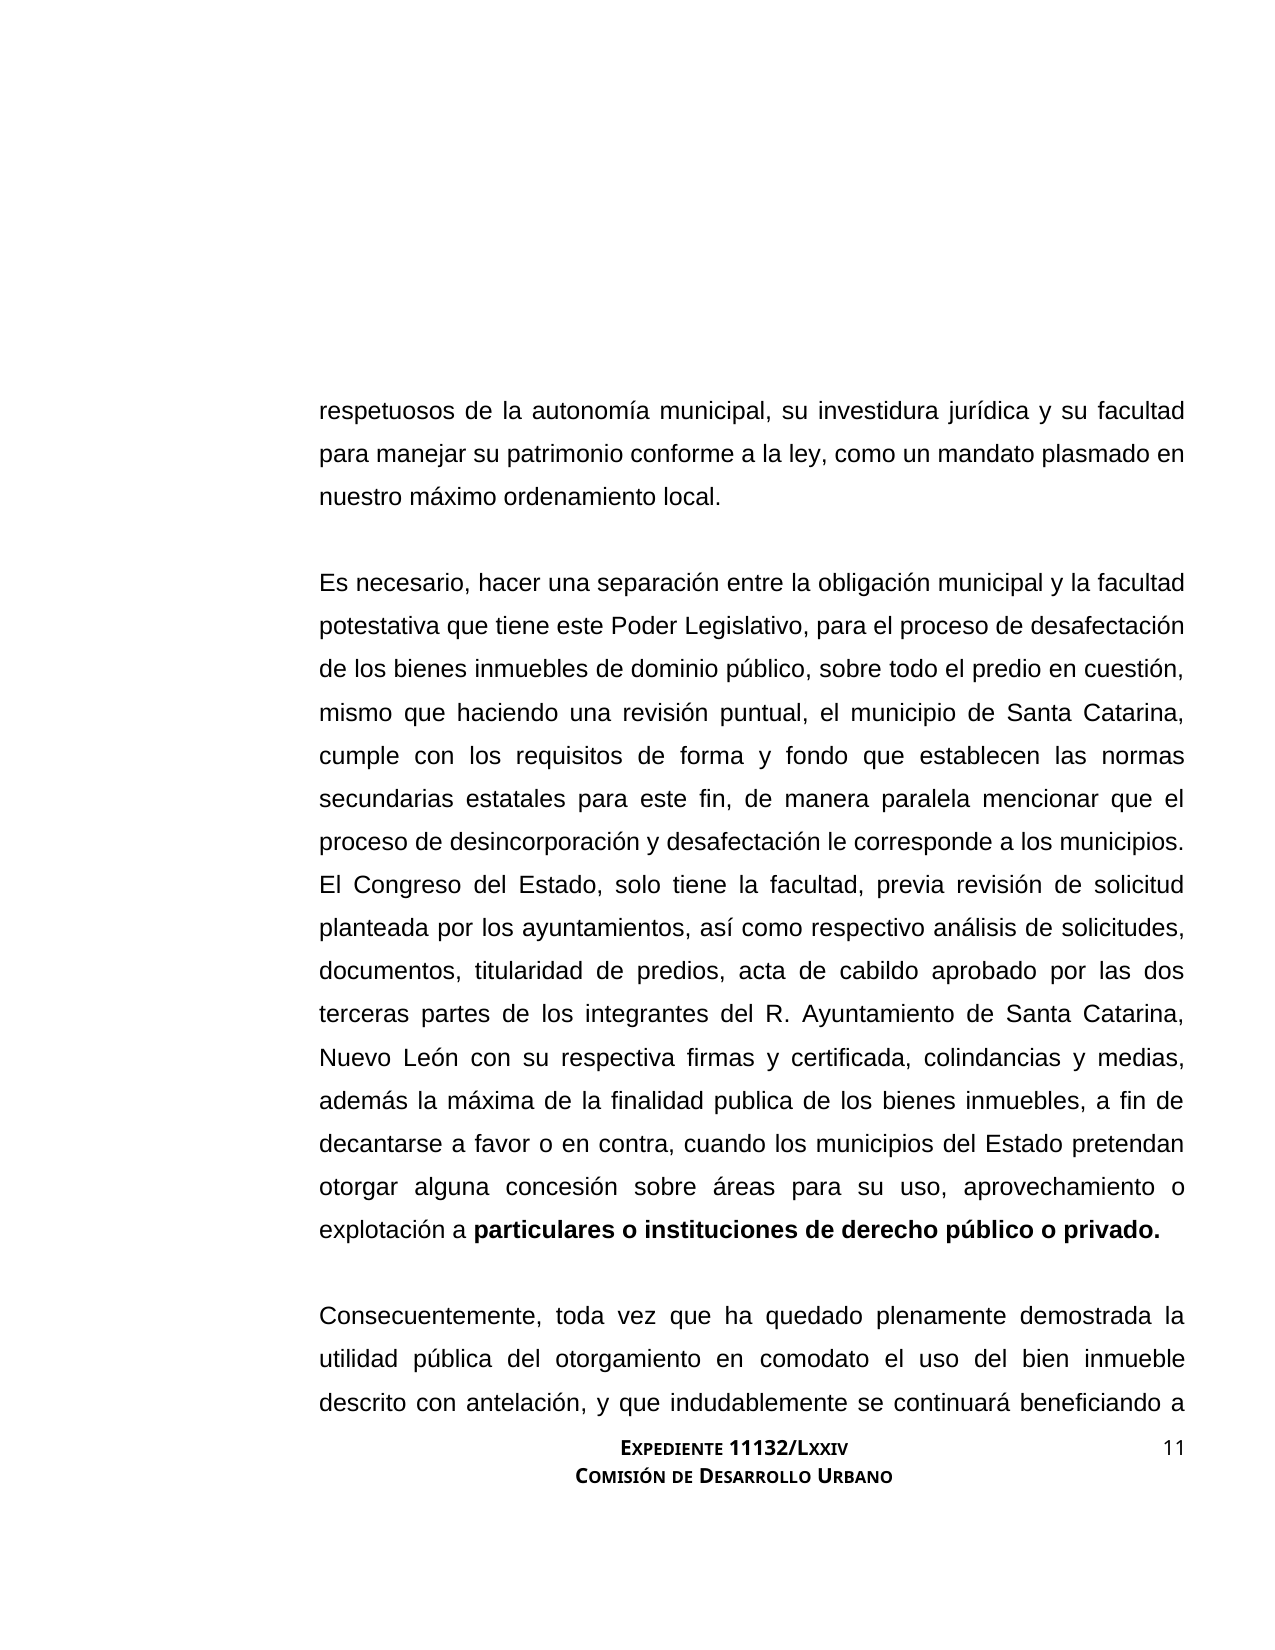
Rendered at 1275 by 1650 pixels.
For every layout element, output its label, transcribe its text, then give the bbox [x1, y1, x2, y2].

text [319, 396, 1186, 511]
text Es necesario, hacer una separación entre la obligación municipal y la facultad potestativa que tiene este Poder Legislativo, para el proceso de desafectación de los bienes inmuebles de dominio público, sobre todo el predio en cuestión, mismo que haciendo una revisión puntual, el municipio de Santa Catarina, cumple con los requisitos de forma y fondo que establecen las normas secundarias estatales para este fin, de manera paralela mencionar que el proceso de desincorporación y desafectación le corresponde a los municipios. El Congreso del Estado, solo tiene la facultad, previa revisión de solicitud planteada por los ayuntamientos, así como respectivo análisis de solicitudes, documentos, titularidad de predios, acta de cabildo aprobado por las dos terceras partes de los integrantes del R. Ayuntamiento de Santa Catarina, Nuevo León con su respectiva firmas y certificada, colindancias y medias, además la máxima de la finalidad publica de los bienes inmuebles, a fin de decantarse a favor o en contra, cuando los municipios del Estado pretendan otorgar alguna concesión sobre áreas para su uso, aprovechamiento o explotación a particulares o instituciones de derecho público o privado. [319, 568, 1186, 1244]
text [319, 1301, 1186, 1416]
